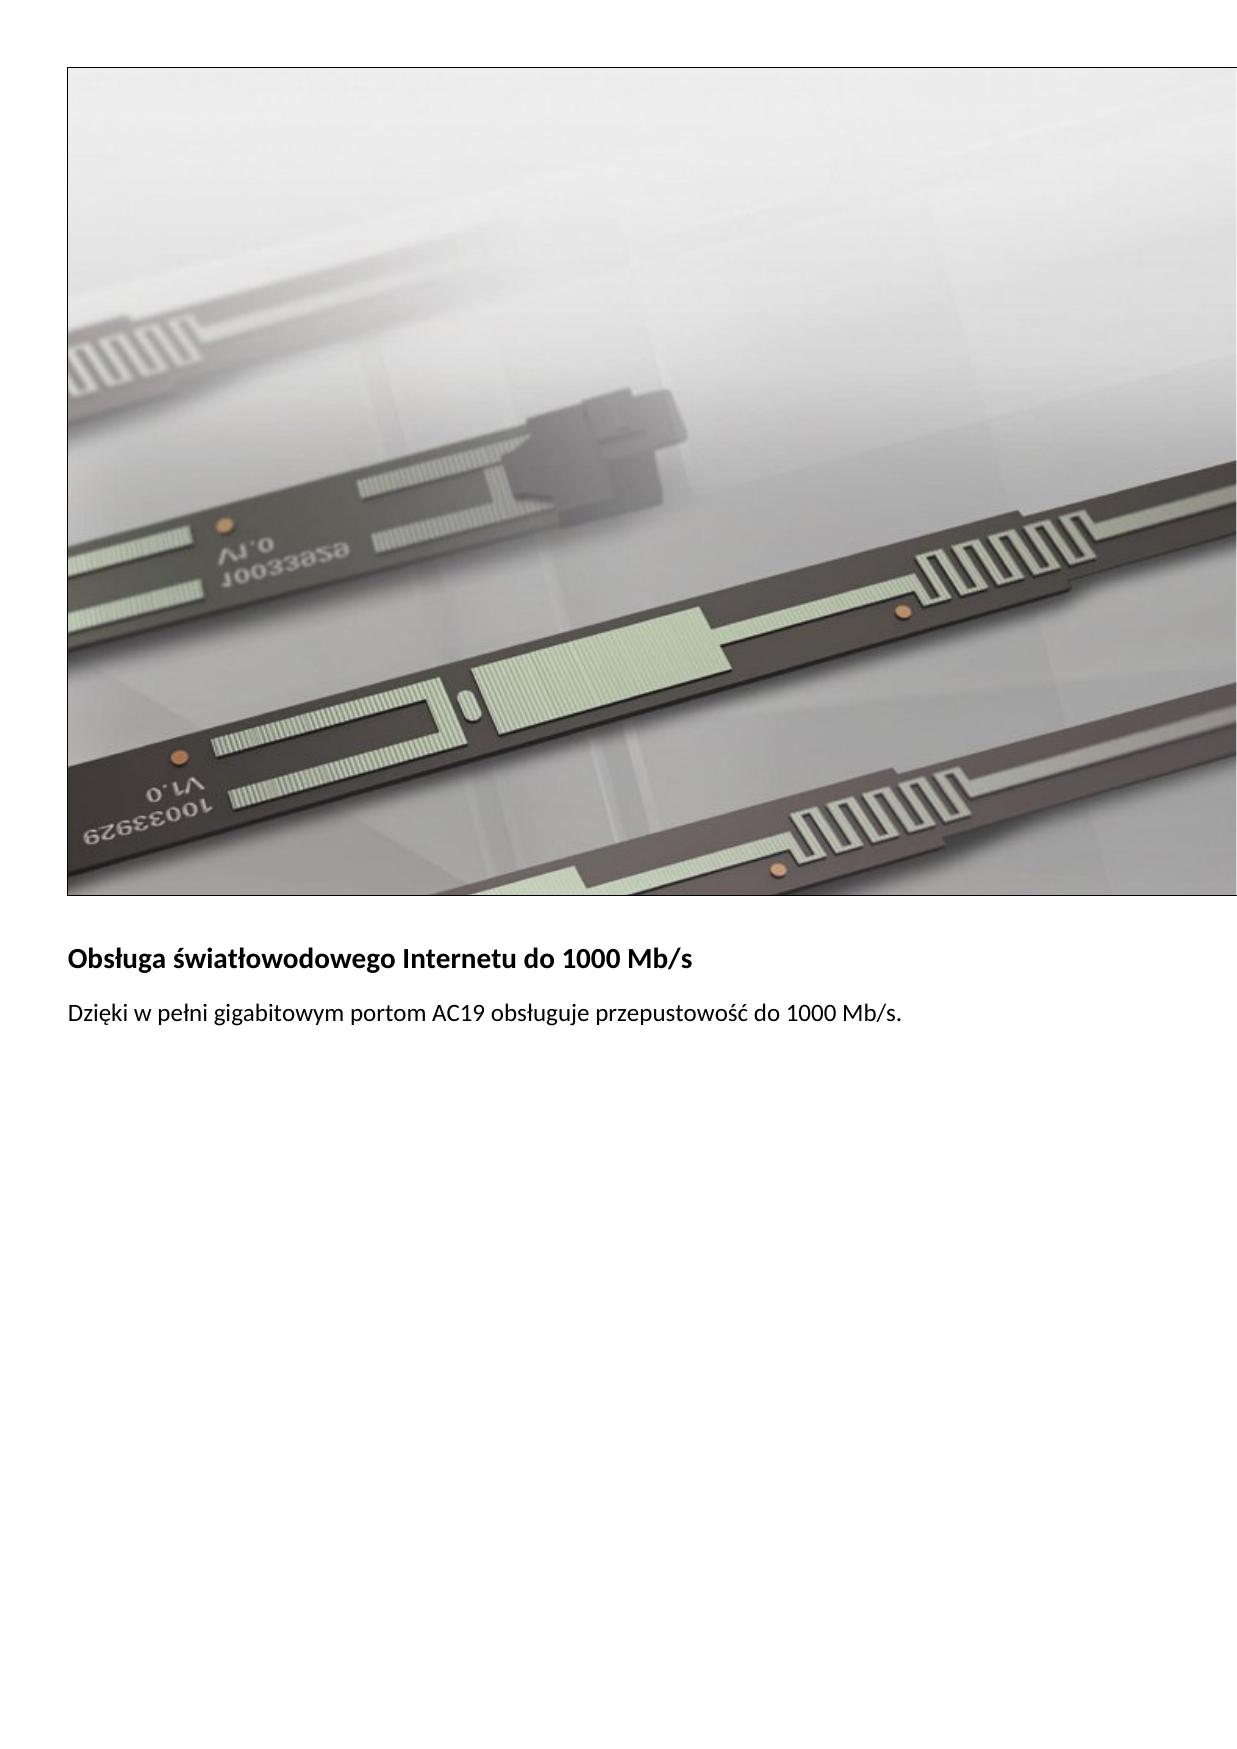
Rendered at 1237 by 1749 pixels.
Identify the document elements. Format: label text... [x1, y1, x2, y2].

text Obsługa światłowodowego Internetu do 1000 Mb/s [68, 941, 1169, 976]
text Dzięki w pełni gigabitowym portom AC19 obsługuje przepustowość do 1000 Mb/s. [68, 997, 1169, 1028]
picture [68, 68, 1237, 895]
